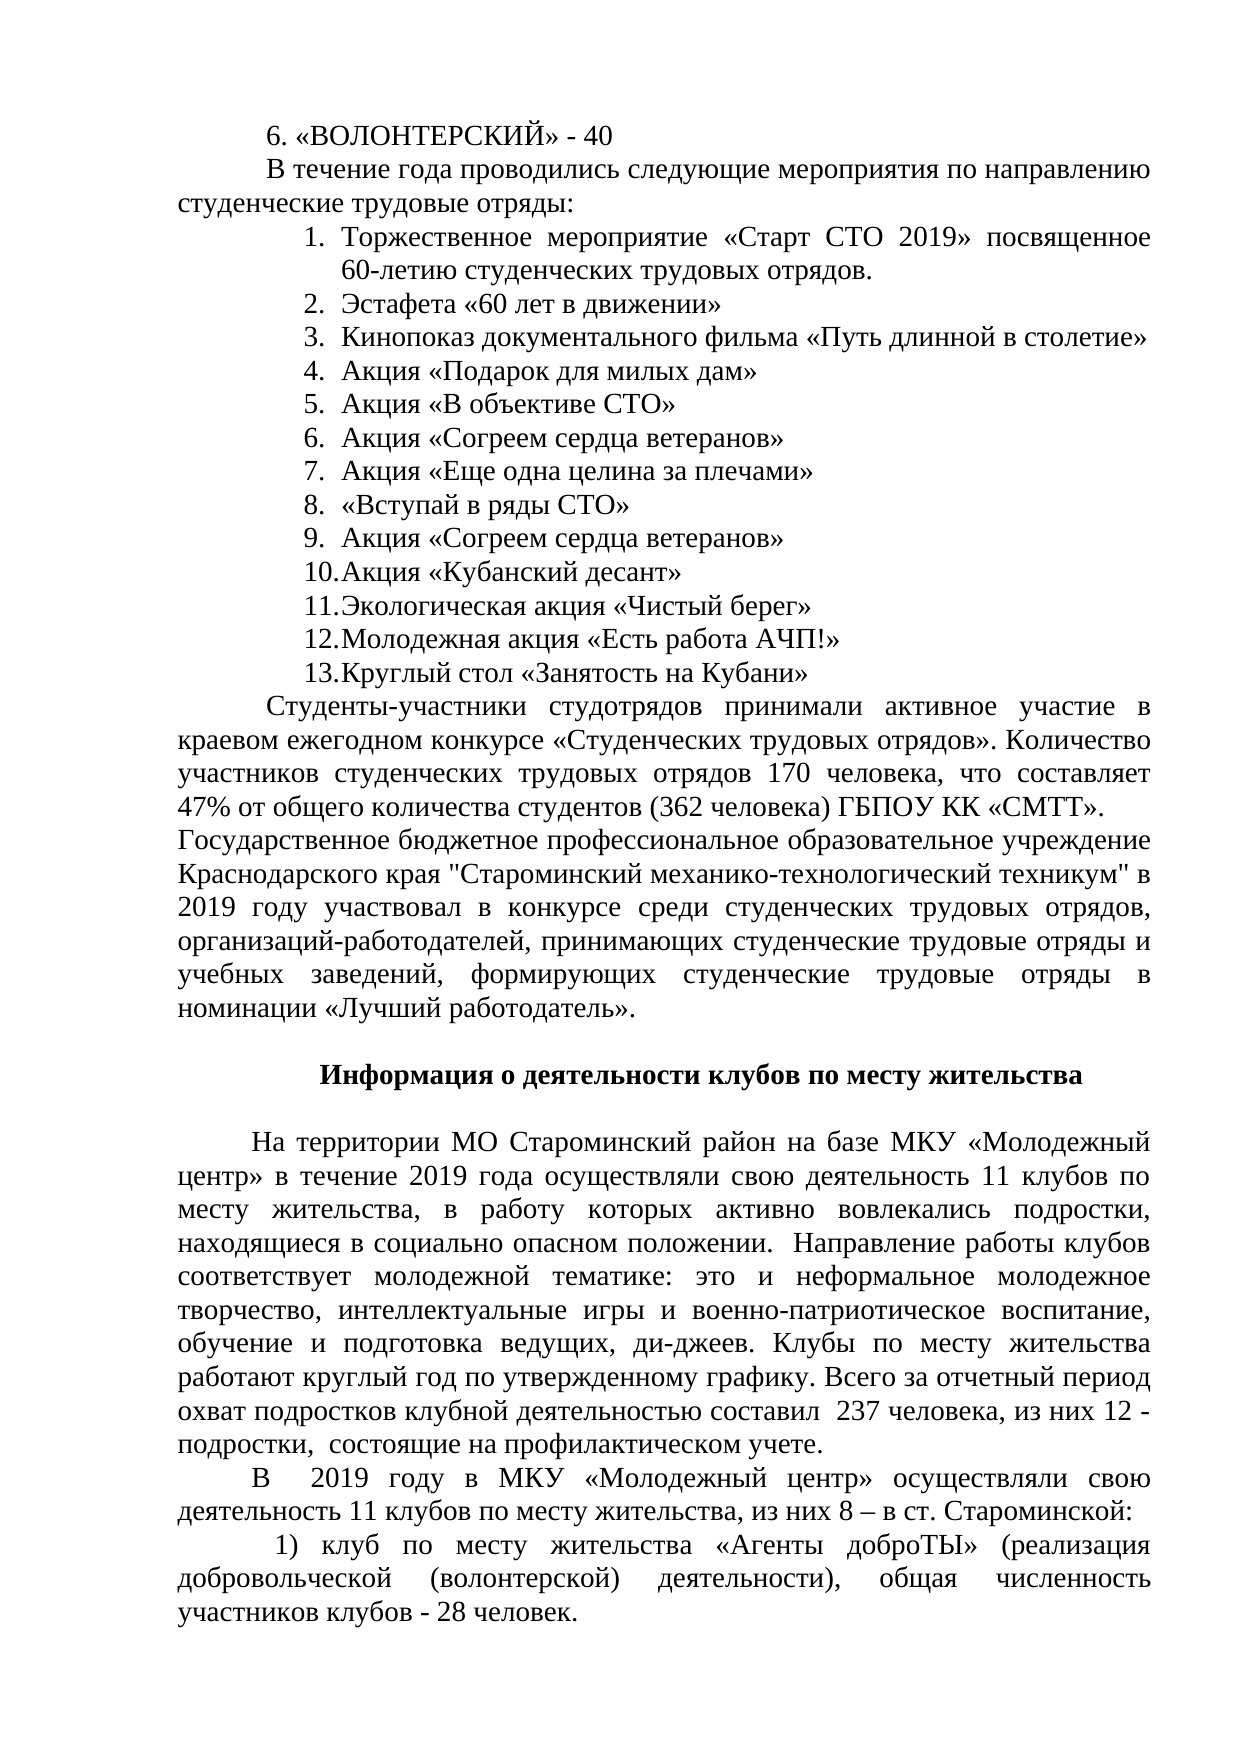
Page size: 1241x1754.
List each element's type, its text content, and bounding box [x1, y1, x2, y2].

text В 2019 году в МКУ «Молодежный центр» осуществляли свою деятельность 11 клубов по месту жительства, из них 8 – в ст. Староминской: [177, 1460, 1152, 1527]
list Экологическая акция «Чистый берег» [303, 588, 1152, 621]
text 6. «ВОЛОНТЕРСКИЙ» - 40 [177, 118, 1152, 152]
list Акция «Подарок для милых дам» [303, 353, 1152, 386]
text Студенты-участники студотрядов принимали активное участие в краевом ежегодном конкурсе «Студенческих трудовых отрядов». Количество участников студенческих трудовых отрядов 170 человека, что составляет 47% от общего количества студентов (362 человека) ГБПОУ КК «СМТТ». [177, 688, 1152, 822]
list Торжественное мероприятие «Старт СТО 2019» посвященное 60-летию студенческих трудовых отрядов. [303, 219, 1152, 286]
list Акция «Кубанский десант» [303, 554, 1152, 588]
list Круглый стол «Занятость на Кубани» [303, 655, 1152, 688]
list Акция «В объективе СТО» [303, 386, 1152, 420]
list Кинопоказ документального фильма «Путь длинной в столетие» [303, 319, 1152, 353]
text Государственное бюджетное профессиональное образовательное учреждение Краснодарского края "Староминский механико-технологический техникум" в 2019 году участвовал в конкурсе среди студенческих трудовых отрядов, организаций-работодателей, принимающих студенческие трудовые отряды и учебных заведений, формирующих студенческие трудовые отряды в номинации «Лучший работодатель». [177, 822, 1152, 1024]
list «Вступай в ряды СТО» [303, 487, 1152, 521]
text В течение года проводились следующие мероприятия по направлению студенческие трудовые отряды: [177, 152, 1152, 219]
list Молодежная акция «Есть работа АЧП!» [303, 621, 1152, 655]
list Акция «Согреем сердца ветеранов» [303, 420, 1152, 453]
text Информация о деятельности клубов по месту жительства [177, 1057, 1152, 1091]
list Акция «Еще одна целина за плечами» [303, 453, 1152, 487]
list Акция «Согреем сердца ветеранов» [303, 521, 1152, 554]
text 1) клуб по месту жительства «Агенты доброТЫ» (реализация добровольческой (волонтерской) деятельности), общая численность участников клубов - 28 человек. [177, 1527, 1152, 1627]
text На территории МО Староминский район на базе МКУ «Молодежный центр» в течение 2019 года осуществляли свою деятельность 11 клубов по месту жительства, в работу которых активно вовлекались подростки, находящиеся в социально опасном положении. Направление работы клубов соответствует молодежной тематике: это и неформальное молодежное творчество, интеллектуальные игры и военно-патриотическое воспитание, обучение и подготовка ведущих, ди-джеев. Клубы по месту жительства работают круглый год по утвержденному графику. Всего за отчетный период охват подростков клубной деятельностью составил 237 человека, из них 12 - подростки, состоящие на профилактическом учете. [177, 1124, 1152, 1460]
list Эстафета «60 лет в движении» [303, 286, 1152, 319]
